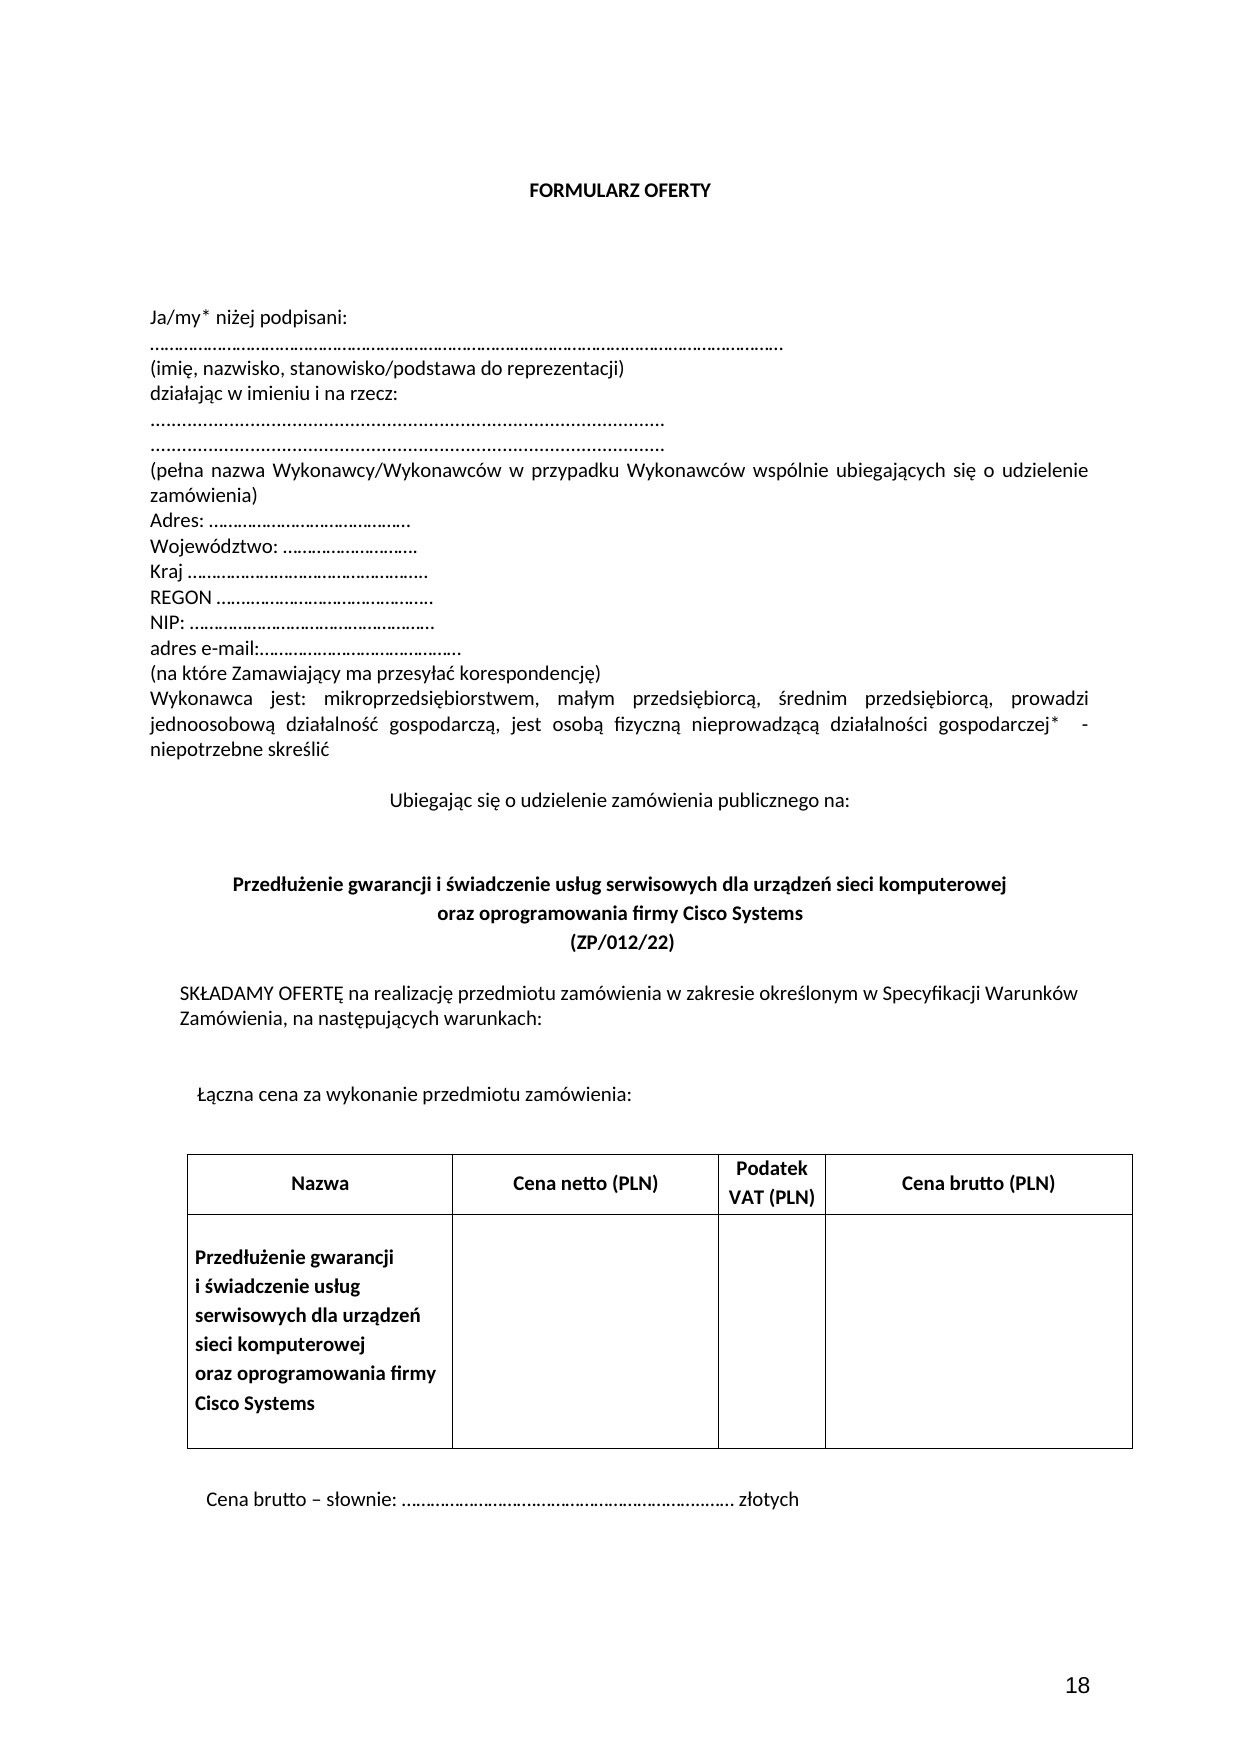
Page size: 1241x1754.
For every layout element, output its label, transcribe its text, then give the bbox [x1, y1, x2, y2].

table_cell Przedłużenie gwarancji i świadczenie usług serwisowych dla urządzeń sieci komputerowej oraz oprogramowania firmy Cisco Systems [188, 1215, 452, 1448]
text Ja/my* niżej podpisani: [150, 304, 1090, 330]
table_cell [453, 1215, 718, 1448]
table_header Nazwa [188, 1155, 452, 1214]
text .................................................................................................. [150, 406, 1090, 431]
text Województwo: ………………………. [150, 533, 1090, 558]
text Wykonawca jest: mikroprzedsiębiorstwem, małym przedsiębiorcą, średnim przedsiębiorcą, prowadzi jednoosobową działalność gospodarczą, jest osobą fizyczną nieprowadzącą działalności gospodarczej* - niepotrzebne skreślić [150, 686, 1090, 762]
text Cena brutto – słownie: ……………………….……………………………..…… złotych [187, 1487, 1090, 1512]
text (na które Zamawiający ma przesyłać korespondencję) [150, 660, 1090, 686]
text Łączna cena za wykonanie przedmiotu zamówienia: [150, 1081, 1090, 1107]
text Kraj ………………………………………….. [150, 558, 1090, 584]
text REGON …….……………………………….. [150, 584, 1090, 609]
text oraz oprogramowania firmy Cisco Systems [150, 900, 1090, 926]
text .................................................................................................. [150, 431, 1090, 457]
table_cell [826, 1215, 1132, 1448]
text Ubiegając się o udzielenie zamówienia publicznego na: [150, 787, 1090, 813]
text …………………………………………………………………………………………………………………… [150, 330, 1090, 355]
text Przedłużenie gwarancji i świadczenie usług serwisowych dla urządzeń sieci komputerowej [150, 871, 1090, 896]
table_header Podatek VAT (PLN) [719, 1155, 825, 1214]
table_header Cena netto (PLN) [453, 1155, 718, 1214]
text (imię, nazwisko, stanowisko/podstawa do reprezentacji) [150, 355, 1090, 381]
text (pełna nazwa Wykonawcy/Wykonawców w przypadku Wykonawców wspólnie ubiegających się o udzielenie zamówienia) [150, 457, 1090, 508]
text FORMULARZ OFERTY [150, 177, 1090, 203]
text Adres: …………………………………… [150, 508, 1090, 533]
text SKŁADAMY OFERTĘ na realizację przedmiotu zamówienia w zakresie określonym w Specyfikacji Warunków Zamówienia, na następujących warunkach: [179, 980, 1090, 1031]
text działając w imieniu i na rzecz: [150, 381, 1090, 406]
text NIP: …………………………………………… [150, 609, 1090, 635]
table_header Cena brutto (PLN) [826, 1155, 1132, 1214]
text (ZP/012/22) [150, 929, 1090, 955]
text adres e-mail:…………………………………… [150, 635, 1090, 660]
table_cell [719, 1215, 825, 1448]
